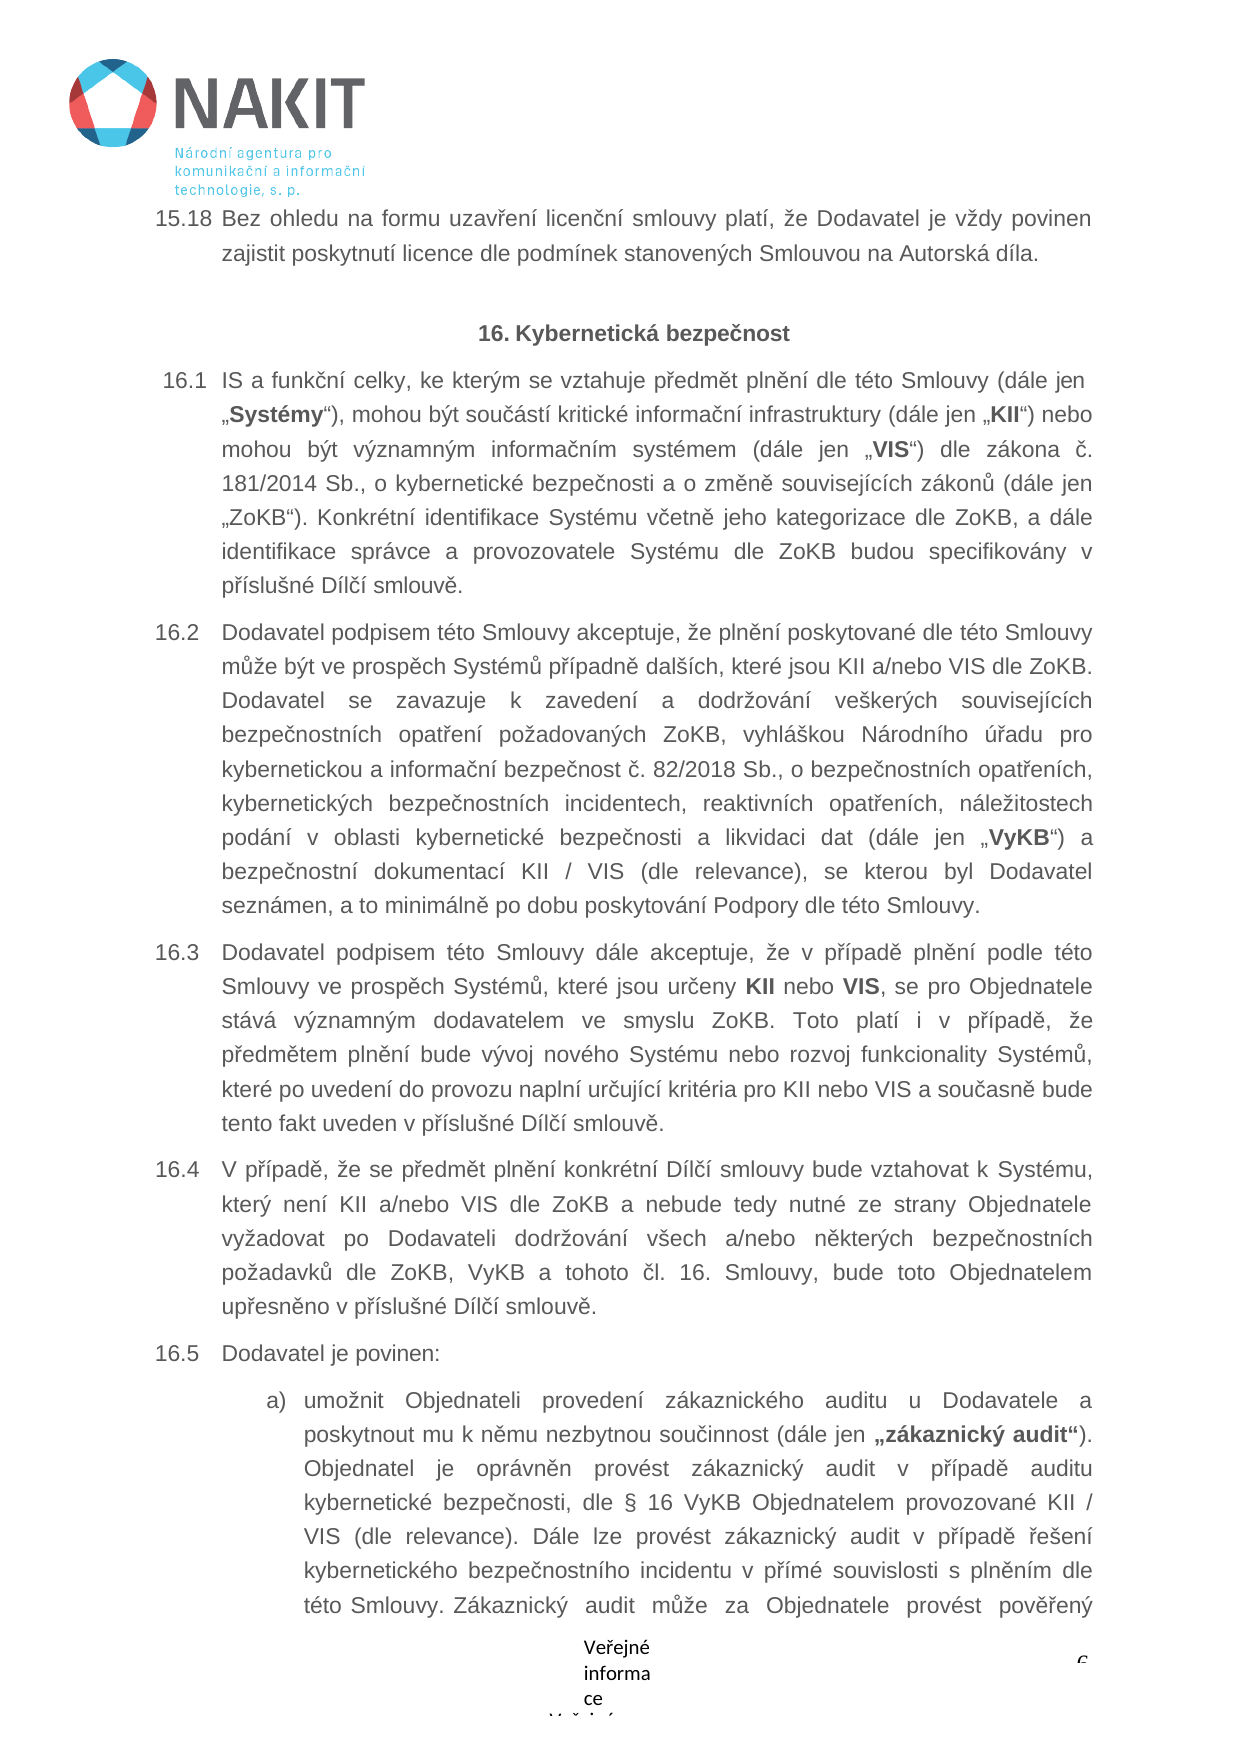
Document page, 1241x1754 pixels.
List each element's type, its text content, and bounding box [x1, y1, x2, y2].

list Bez ohledu na formu uzavření licenční smlouvy platí, že Dodavatel je vždy povinen zajistit poskytnutí licence dle podmínek stanovených Smlouvou na Autorská díla. [155, 205, 1093, 266]
text „Systémy“), mohou být součástí kritické informační infrastruktury (dále jen „KII“) nebo mohou být významným informačním systémem (dále jen „VIS“) dle zákona č. 181/2014 Sb., o kybernetické bezpečnosti a o změně souvisejících zákonů (dále jen „ZoKB“). Konkrétní identifikace Systému včetně jeho kategorizace dle ZoKB, a dále identifikace správce a provozovatele Systému dle ZoKB budou specifikovány v příslušné Dílčí smlouvě. [221, 401, 1093, 598]
list Kybernetická bezpečnost [478, 320, 1209, 347]
list Dodavatel podpisem této Smlouvy akceptuje, že plnění poskytované dle této Smlouvy může být ve prospěch Systémů případně dalších, které jsou KII a/nebo VIS dle ZoKB. Dodavatel se zavazuje k zavedení a dodržování veškerých souvisejících bezpečnostních opatření požadovaných ZoKB, vyhláškou Národního úřadu pro kybernetickou a informační bezpečnost č. 82/2018 Sb., o bezpečnostních opatřeních, kybernetických bezpečnostních incidentech, reaktivních opatřeních, náležitostech podání v oblasti kybernetické bezpečnosti a likvidaci dat (dále jen „VyKB“) a bezpečnostní dokumentací KII / VIS (dle relevance), se kterou byl Dodavatel seznámen, a to minimálně po dobu poskytování Podpory dle této Smlouvy. [154, 619, 1093, 918]
list Dodavatel je povinen: [154, 1340, 1209, 1366]
picture [69, 59, 365, 197]
list IS a funkční celky, ke kterým se vztahuje předmět plnění dle této Smlouvy (dále jen [162, 367, 1209, 393]
list V případě, že se předmět plnění konkrétní Dílčí smlouvy bude vztahovat k Systému, který není KII a/nebo VIS dle ZoKB a nebude tedy nutné ze strany Objednatele vyžadovat po Dodavateli dodržování všech a/nebo některých bezpečnostních požadavků dle ZoKB, VyKB a tohoto čl. 16. Smlouvy, bude toto Objednatelem upřesněno v příslušné Dílčí smlouvě. [155, 1156, 1093, 1319]
list Dodavatel podpisem této Smlouvy dále akceptuje, že v případě plnění podle této Smlouvy ve prospěch Systémů, které jsou určeny KII nebo VIS, se pro Objednatele stává významným dodavatelem ve smyslu ZoKB. Toto platí i v případě, že předmětem plnění bude vývoj nového Systému nebo rozvoj funkcionality Systémů, které po uvedení do provozu naplní určující kritéria pro KII nebo VIS a současně bude tento fakt uveden v příslušné Dílčí smlouvě. [154, 939, 1093, 1136]
